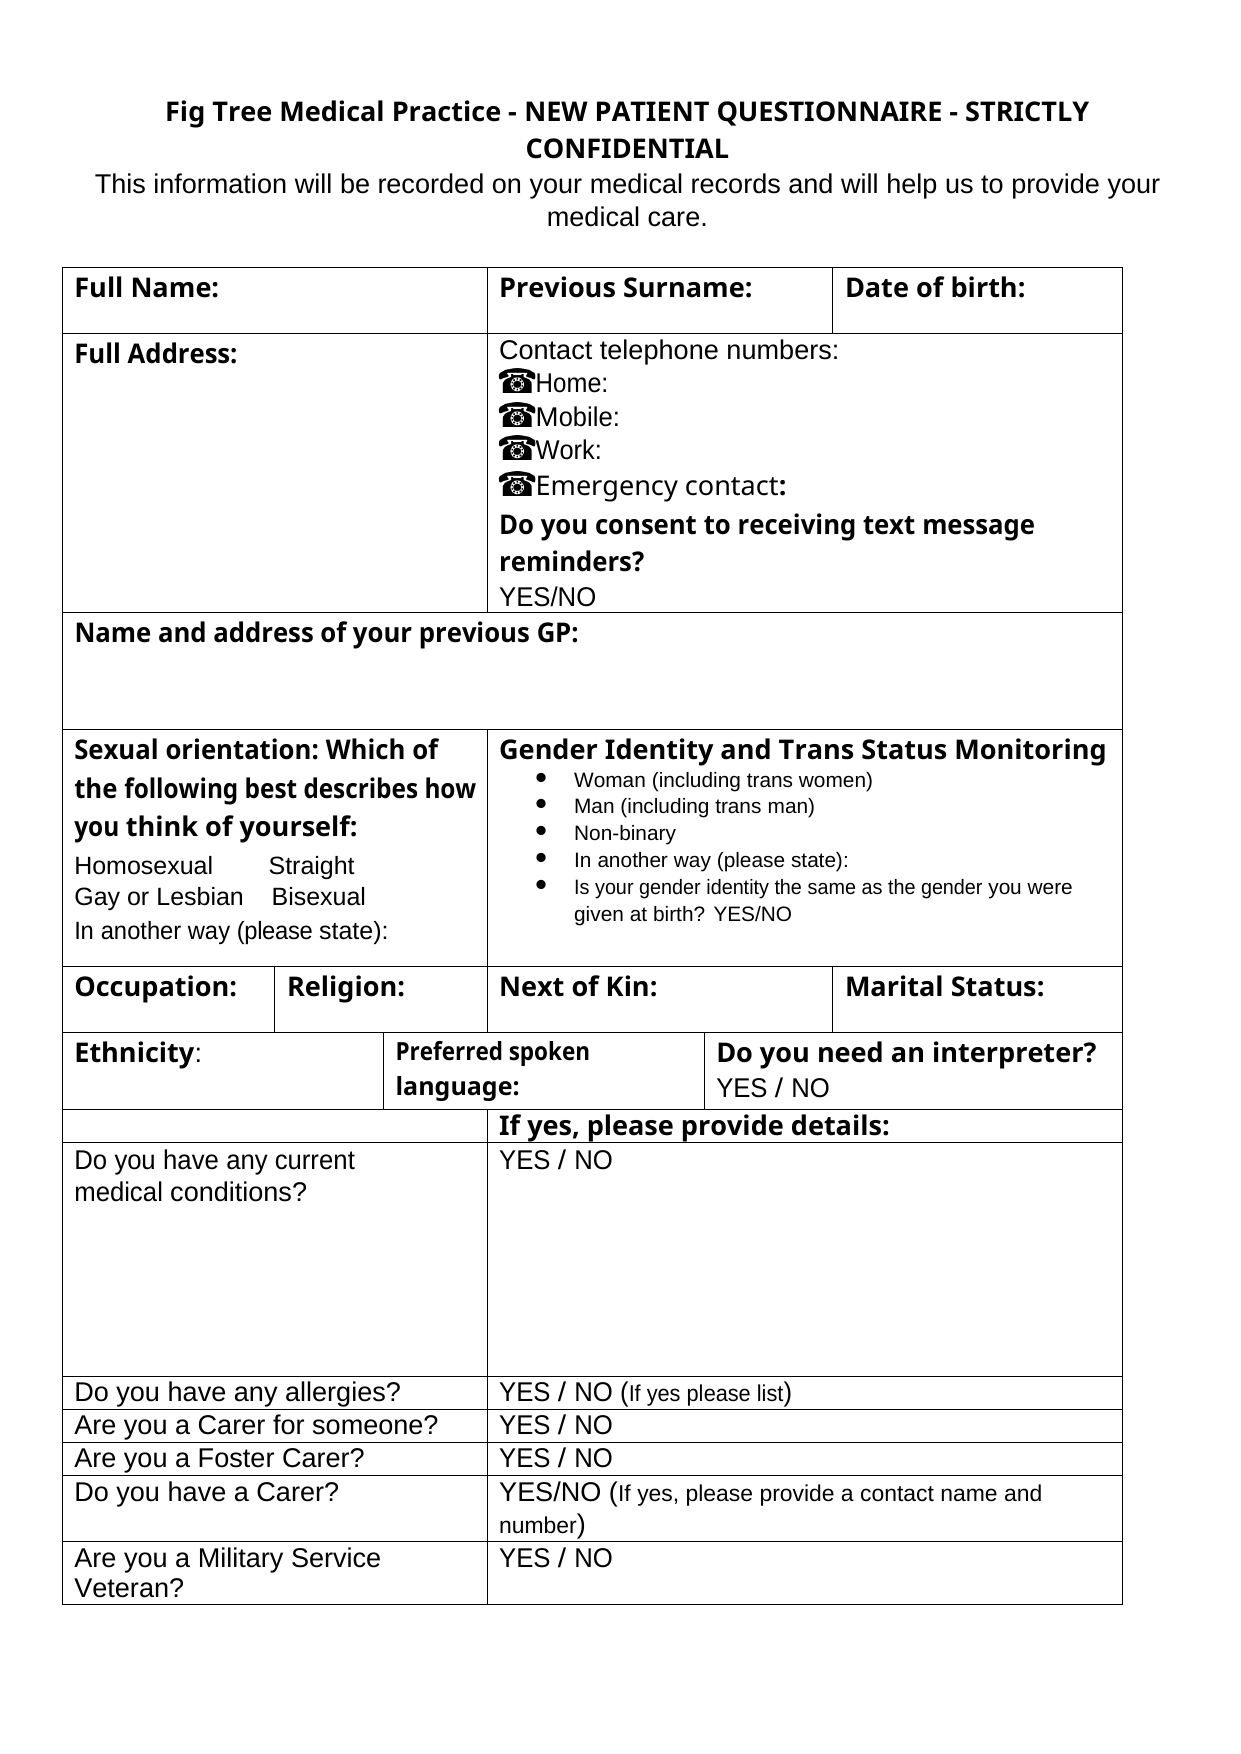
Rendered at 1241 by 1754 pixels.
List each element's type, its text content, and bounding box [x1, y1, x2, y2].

table_cell [63, 1110, 487, 1142]
table_cell Sexual orientation: Which of the following best describes how you think of yourself: Homosexual Straight Gay or Lesbian Bisexual In another way (please state): [63, 730, 487, 966]
table_cell Preferred spoken language: [384, 1033, 704, 1109]
table_header Full Name: [63, 268, 487, 333]
picture [498, 471, 536, 496]
table_cell YES / NO [488, 1443, 1122, 1475]
table_cell YES / NO (If yes please list) [488, 1377, 1122, 1409]
table_header Previous Surname: [488, 268, 832, 333]
table_header Date of birth: [833, 268, 1122, 333]
table_cell Do you have any current medical conditions? [63, 1143, 487, 1376]
picture [498, 435, 536, 460]
table_cell Marital Status: [833, 967, 1122, 1032]
picture [498, 368, 536, 393]
table_cell Are you a Carer for someone? [63, 1410, 487, 1442]
table_cell YES / NO [488, 1143, 1122, 1376]
table_cell Gender Identity and Trans Status Monitoring Woman (including trans women) Man (including trans man) Non-binary In another way (please state): Is your gender identity the same as the gender you were given at birth? YES/NO [488, 730, 1122, 966]
table_cell YES / NO [488, 1542, 1122, 1604]
table_cell Name and address of your previous GP: [63, 613, 1122, 729]
table_cell Ethnicity: [63, 1033, 383, 1109]
table_cell Religion: [275, 967, 487, 1032]
table_cell Do you have a Carer? [63, 1476, 487, 1541]
table_cell Contact telephone numbers: Home: Mobile: Work: Emergency contact: Do you consent to receiving text message reminders? YES/NO [488, 334, 1122, 612]
text This information will be recorded on your medical records and will help us to provide your medical care. [86, 168, 1169, 232]
table_cell Occupation: [63, 967, 274, 1032]
table_cell Next of Kin: [488, 967, 832, 1032]
table_cell Are you a Foster Carer? [63, 1443, 487, 1475]
table_cell YES/NO (If yes, please provide a contact name and number) [488, 1476, 1122, 1541]
table_cell Do you have any allergies? [63, 1377, 487, 1409]
table_cell Do you need an interpreter? YES / NO [705, 1033, 1122, 1109]
table_cell Full Address: [63, 334, 487, 612]
picture [498, 402, 536, 427]
table_cell Are you a Military Service Veteran? [63, 1542, 487, 1604]
text Fig Tree Medical Practice - NEW PATIENT QUESTIONNAIRE - STRICTLY CONFIDENTIAL [86, 93, 1169, 167]
table_cell YES / NO [488, 1410, 1122, 1442]
table_cell If yes, please provide details: [488, 1110, 1122, 1142]
